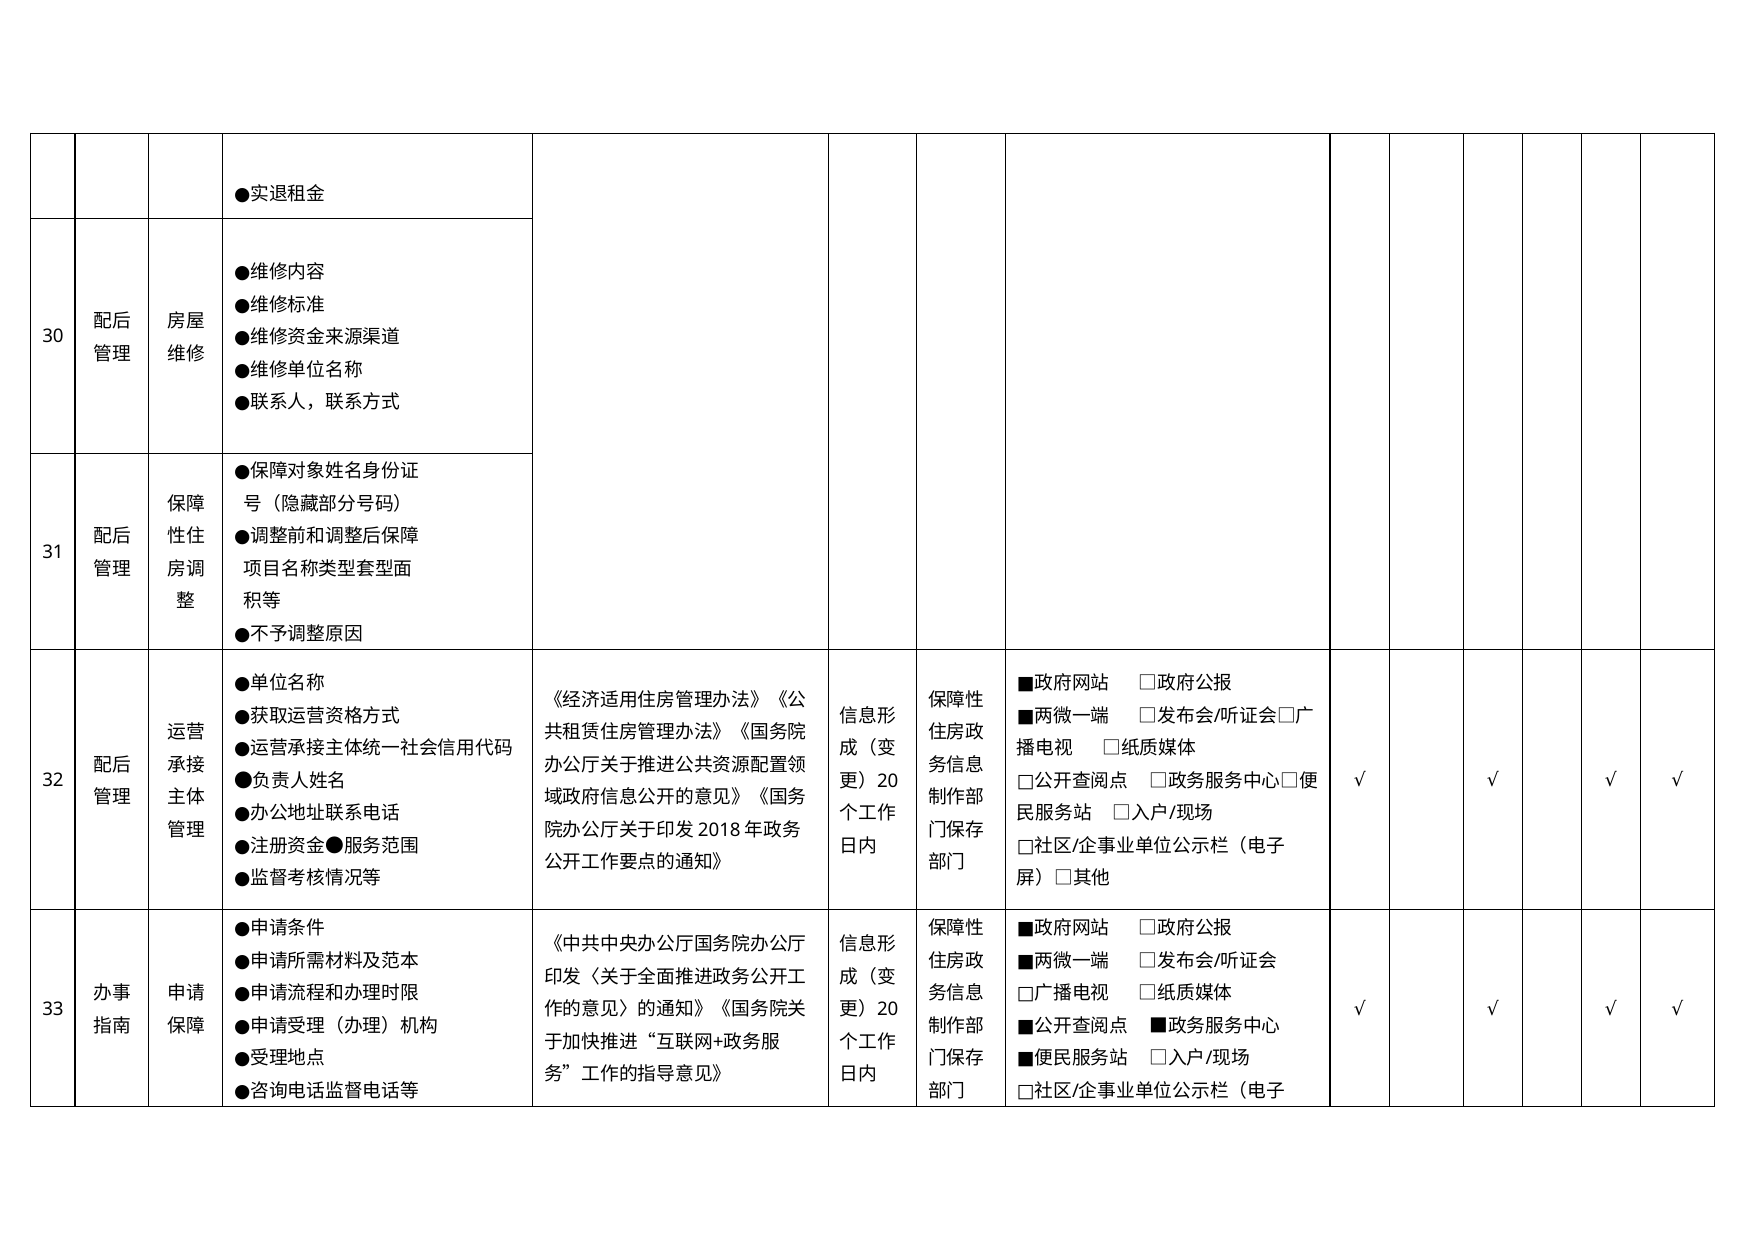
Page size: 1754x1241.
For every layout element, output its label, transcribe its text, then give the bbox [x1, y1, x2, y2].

table_cell 房屋维修 [149, 219, 222, 452]
table_cell 《中共中央办公厅国务院办公厅印发〈关于全面推进政务公开工作的意见〉的通知》《国务院关于加快推进“互联网+政务服务”工作的指导意见》 [533, 910, 828, 1106]
table_cell 保障性住房政务信息制作部门保存部门 [917, 650, 1005, 908]
table_cell √ [1582, 910, 1640, 1106]
table_cell √ [1464, 910, 1522, 1106]
table_cell 《经济适用住房管理办法》《公共租赁住房管理办法》《国务院办公厅关于推进公共资源配置领域政府信息公开的意见》《国务院办公厅关于印发2018年政务公开工作要点的通知》 [533, 650, 828, 908]
table_cell 保障性住房调整 [149, 454, 222, 648]
table_cell 配后管理 [76, 454, 148, 648]
table_cell [1523, 650, 1581, 908]
table_cell √ [1464, 650, 1522, 908]
table_cell ●申请条件 ●申请所需材料及范本 ●申请流程和办理时限 ●申请受理（办理）机构 ●受理地点 ●咨询电话监督电话等 [223, 910, 532, 1106]
table_cell ●维修内容 ●维修标准 ●维修资金来源渠道 ●维修单位名称 ●联系人，联系方式 [223, 219, 532, 452]
table_cell [1523, 910, 1581, 1106]
table_cell 信息形成（变更）20个工作日内 [829, 650, 916, 908]
table_cell 运营承接主体管理 [149, 650, 222, 908]
table_cell 办事指南 [76, 910, 148, 1106]
table_cell [1390, 650, 1463, 908]
table_cell [1390, 910, 1463, 1106]
table_cell ■政府网站 □政府公报 ■两微一端 □发布会/听证会 □广播电视 □纸质媒体 ■公开查阅点 ■政务服务中心 ■便民服务站 □入户/现场 □社区/企事业单位公示栏（电子屏） □其他 [1006, 910, 1329, 1106]
table_cell 33 [31, 910, 74, 1106]
table_cell √ [1331, 910, 1389, 1106]
table_cell ●单位名称 ●获取运营资格方式 ●运营承接主体统一社会信用代码●负责人姓名 ●办公地址联系电话 ●注册资金●服务范围 ●监督考核情况等 [223, 650, 532, 908]
table_cell 配后管理 [76, 219, 148, 452]
table_cell 32 [31, 650, 74, 908]
table_cell 31 [31, 454, 74, 648]
table_cell √ [1641, 650, 1714, 908]
table_cell ●保障对象姓名身份证 号（隐藏部分号码） ●调整前和调整后保障 项目名称类型套型面 积等 ●不予调整原因 [223, 454, 532, 648]
table_cell √ [1331, 650, 1389, 908]
table_cell 申请保障 [149, 910, 222, 1106]
table_cell 保障性住房政务信息制作部门保存部门 [917, 910, 1005, 1106]
table_cell 30 [31, 219, 74, 452]
table_cell ■政府网站 □政府公报 ■两微一端 □发布会/听证会□广播电视 □纸质媒体 □公开查阅点 □政务服务中心□便民服务站 □入户/现场 □社区/企事业单位公示栏（电子屏）□其他 [1006, 650, 1329, 908]
table_cell √ [1641, 910, 1714, 1106]
table_cell √ [1582, 650, 1640, 908]
table_cell 配后管理 [76, 650, 148, 908]
table_cell 信息形成（变更）20个工作日内 [829, 910, 916, 1106]
